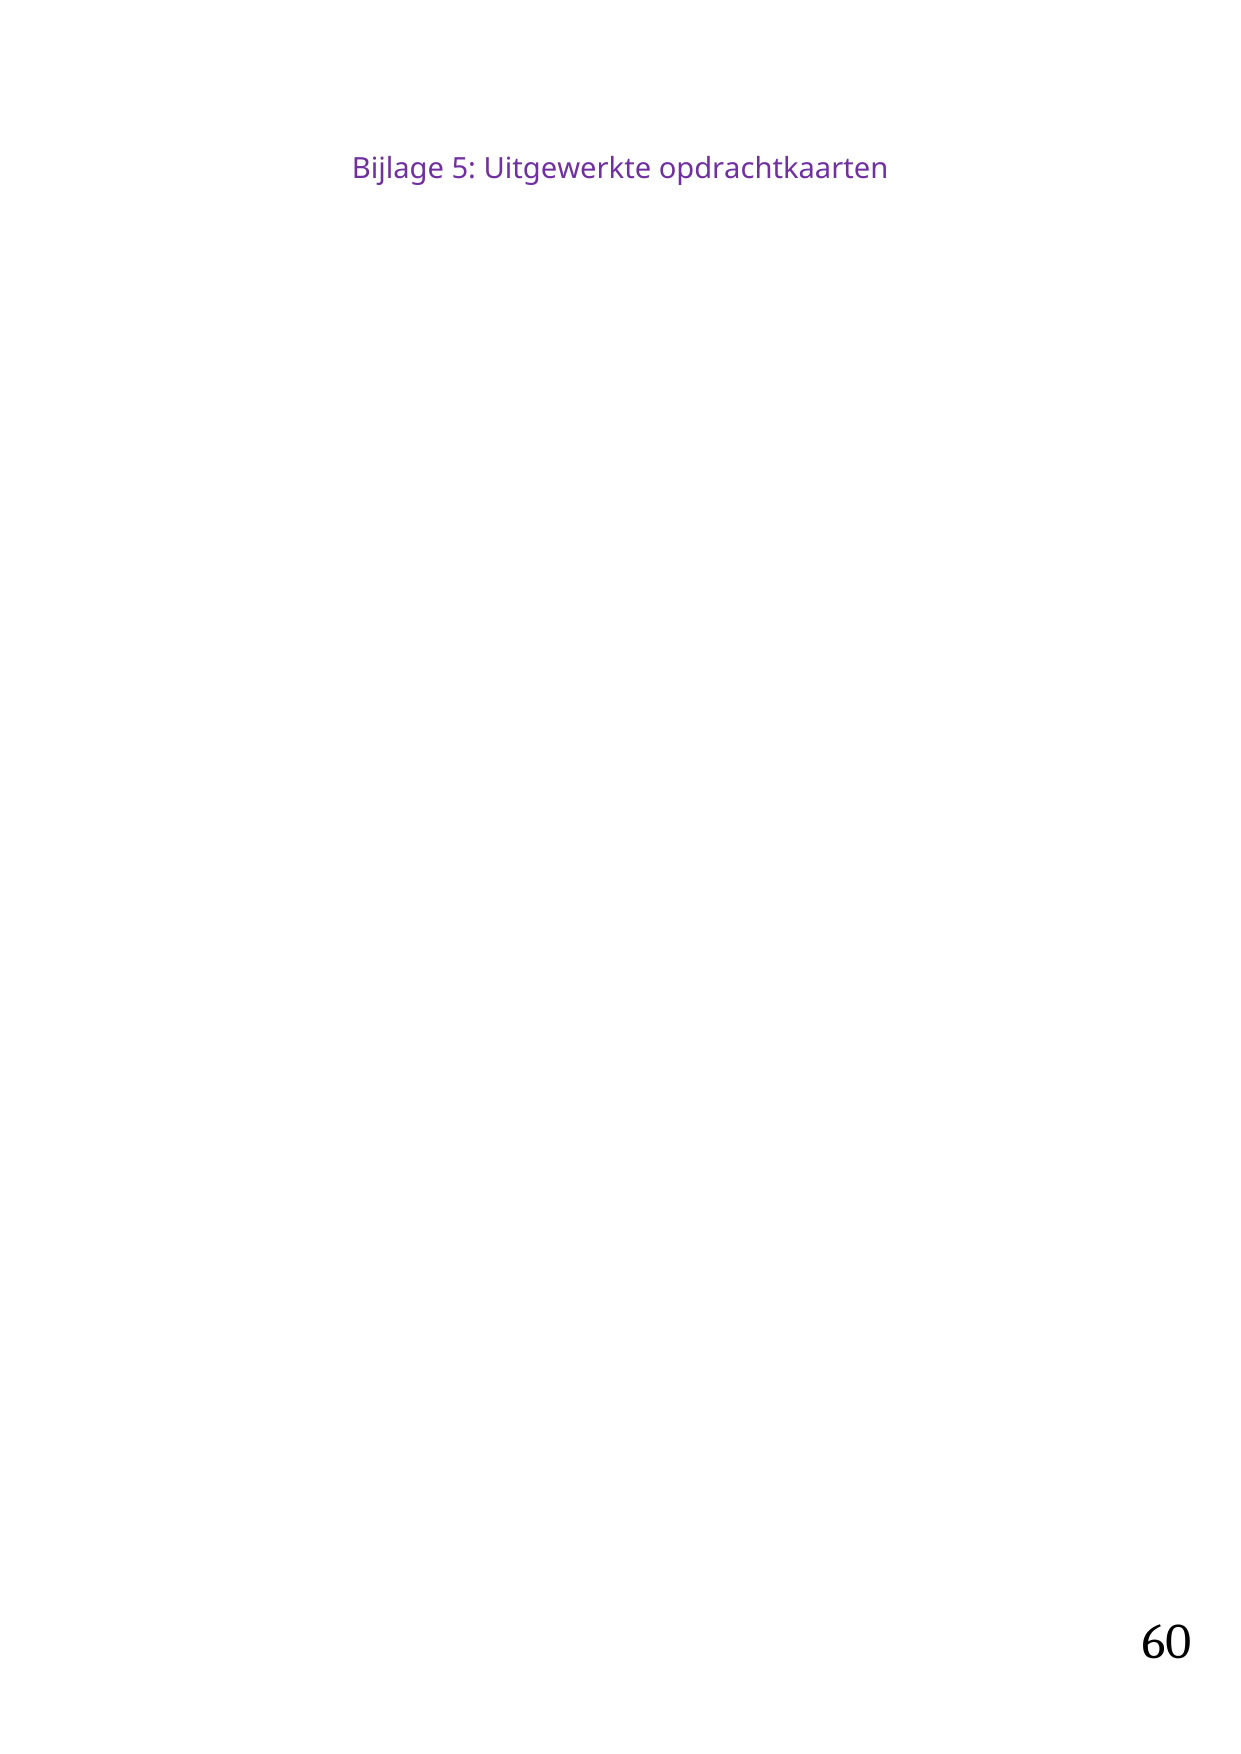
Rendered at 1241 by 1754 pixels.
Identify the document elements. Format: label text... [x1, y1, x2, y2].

text Bijlage 5: Uitgewerkte opdrachtkaarten [148, 148, 1093, 187]
